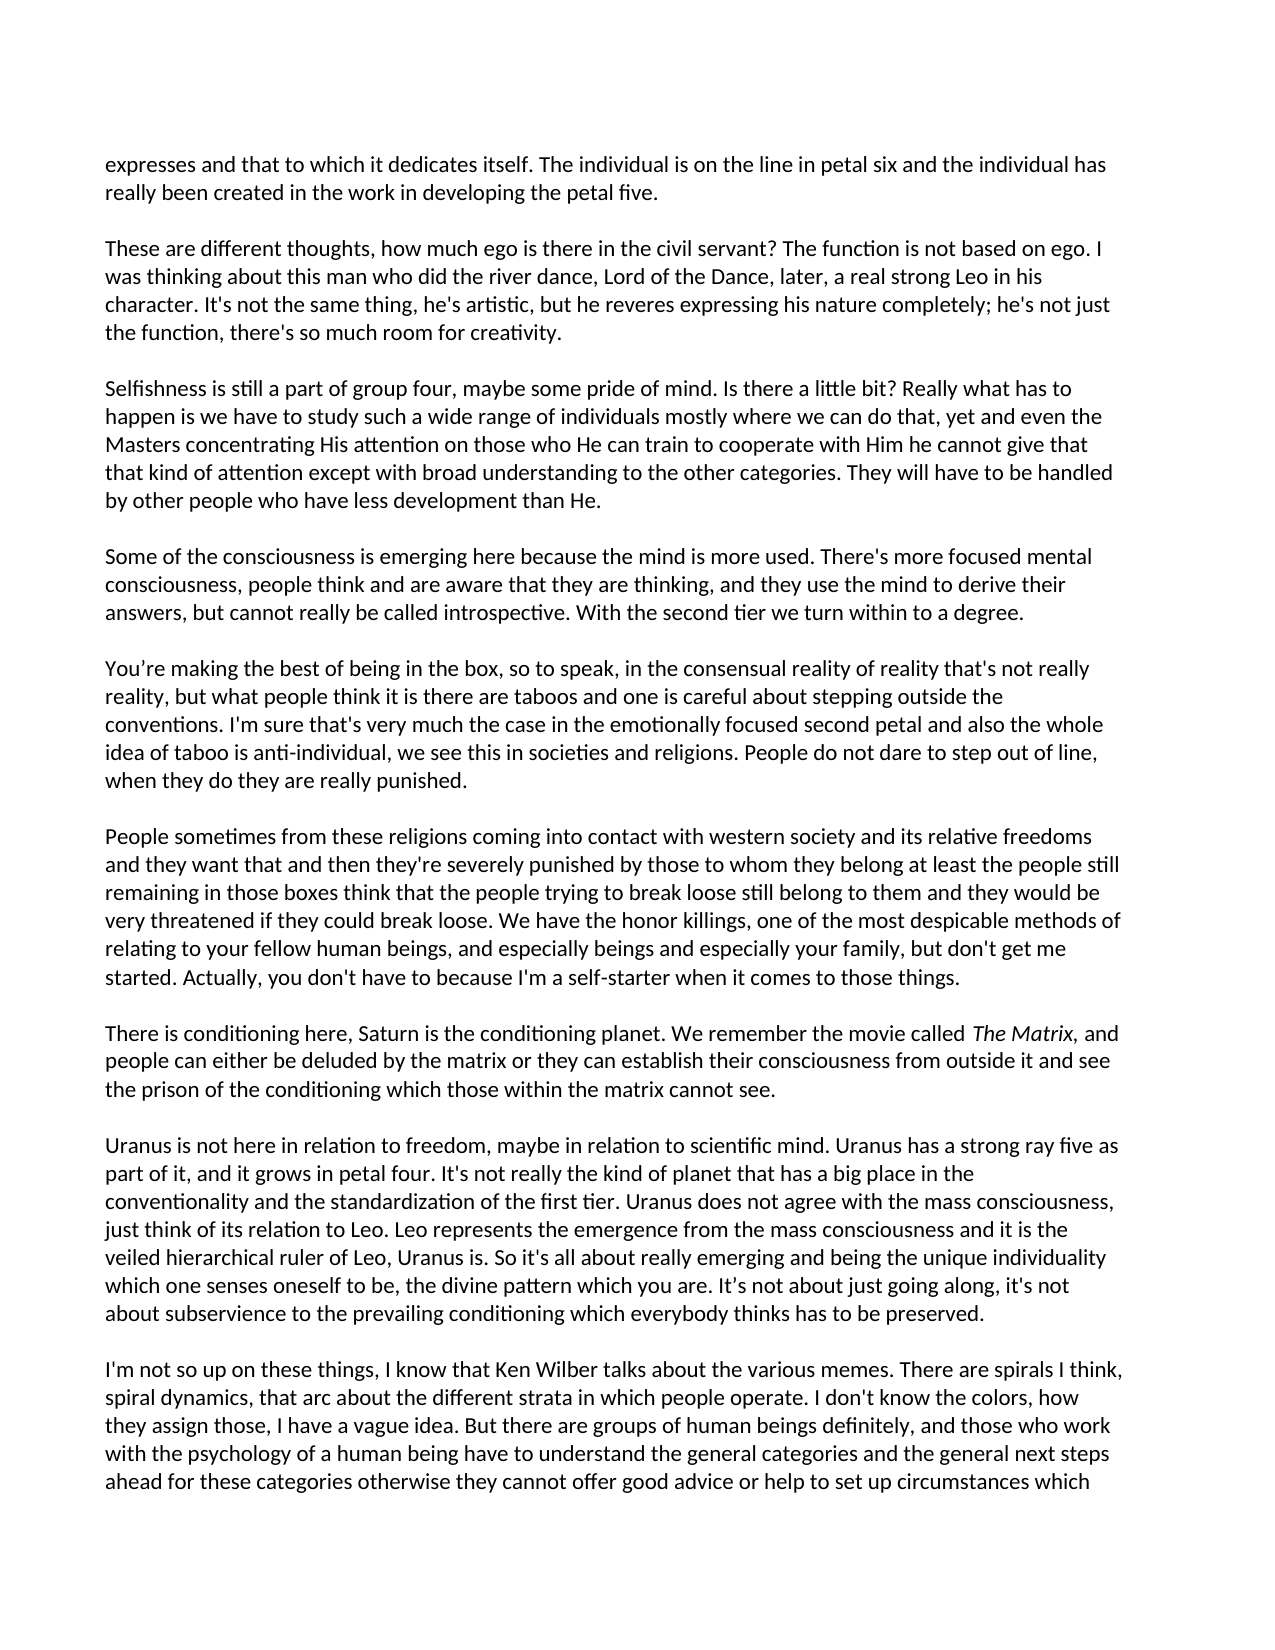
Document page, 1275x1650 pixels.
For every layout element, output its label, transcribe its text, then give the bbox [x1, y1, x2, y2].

text Selfishness is still a part of group four, maybe some pride of mind. Is there a little bit? Really what has to happen is we have to study such a wide range of individuals mostly where we can do that, yet and even the Masters concentrating His attention on those who He can train to cooperate with Him he cannot give that that kind of attention except with broad understanding to the other categories. They will have to be handled by other people who have less development than He. [105, 374, 1125, 514]
text You’re making the best of being in the box, so to speak, in the consensual reality of reality that's not really reality, but what people think it is there are taboos and one is careful about stepping outside the conventions. I'm sure that's very much the case in the emotionally focused second petal and also the whole idea of taboo is anti-individual, we see this in societies and religions. People do not dare to step out of line, when they do they are really punished. [105, 654, 1125, 794]
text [105, 1355, 1125, 1495]
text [105, 150, 1125, 206]
text There is conditioning here, Saturn is the conditioning planet. We remember the movie called The Matrix, and people can either be deluded by the matrix or they can establish their consciousness from outside it and see the prison of the conditioning which those within the matrix cannot see. [105, 1019, 1125, 1103]
text Uranus is not here in relation to freedom, maybe in relation to scientific mind. Uranus has a strong ray five as part of it, and it grows in petal four. It's not really the kind of planet that has a big place in the conventionality and the standardization of the first tier. Uranus does not agree with the mass consciousness, just think of its relation to Leo. Leo represents the emergence from the mass consciousness and it is the veiled hierarchical ruler of Leo, Uranus is. So it's all about really emerging and being the unique individuality which one senses oneself to be, the divine pattern which you are. It’s not about just going along, it's not about subservience to the prevailing conditioning which everybody thinks has to be preserved. [105, 1131, 1125, 1355]
text These are different thoughts, how much ego is there in the civil servant? The function is not based on ego. I was thinking about this man who did the river dance, Lord of the Dance, later, a real strong Leo in his character. It's not the same thing, he's artistic, but he reveres expressing his nature completely; he's not just the function, there's so much room for creativity. [105, 234, 1125, 346]
text People sometimes from these religions coming into contact with western society and its relative freedoms and they want that and then they're severely punished by those to whom they belong at least the people still remaining in those boxes think that the people trying to break loose still belong to them and they would be very threatened if they could break loose. We have the honor killings, one of the most despicable methods of relating to your fellow human beings, and especially beings and especially your family, but don't get me started. Actually, you don't have to because I'm a self-starter when it comes to those things. [105, 822, 1125, 991]
text Some of the consciousness is emerging here because the mind is more used. There's more focused mental consciousness, people think and are aware that they are thinking, and they use the mind to derive their answers, but cannot really be called introspective. With the second tier we turn within to a degree. [105, 542, 1125, 626]
